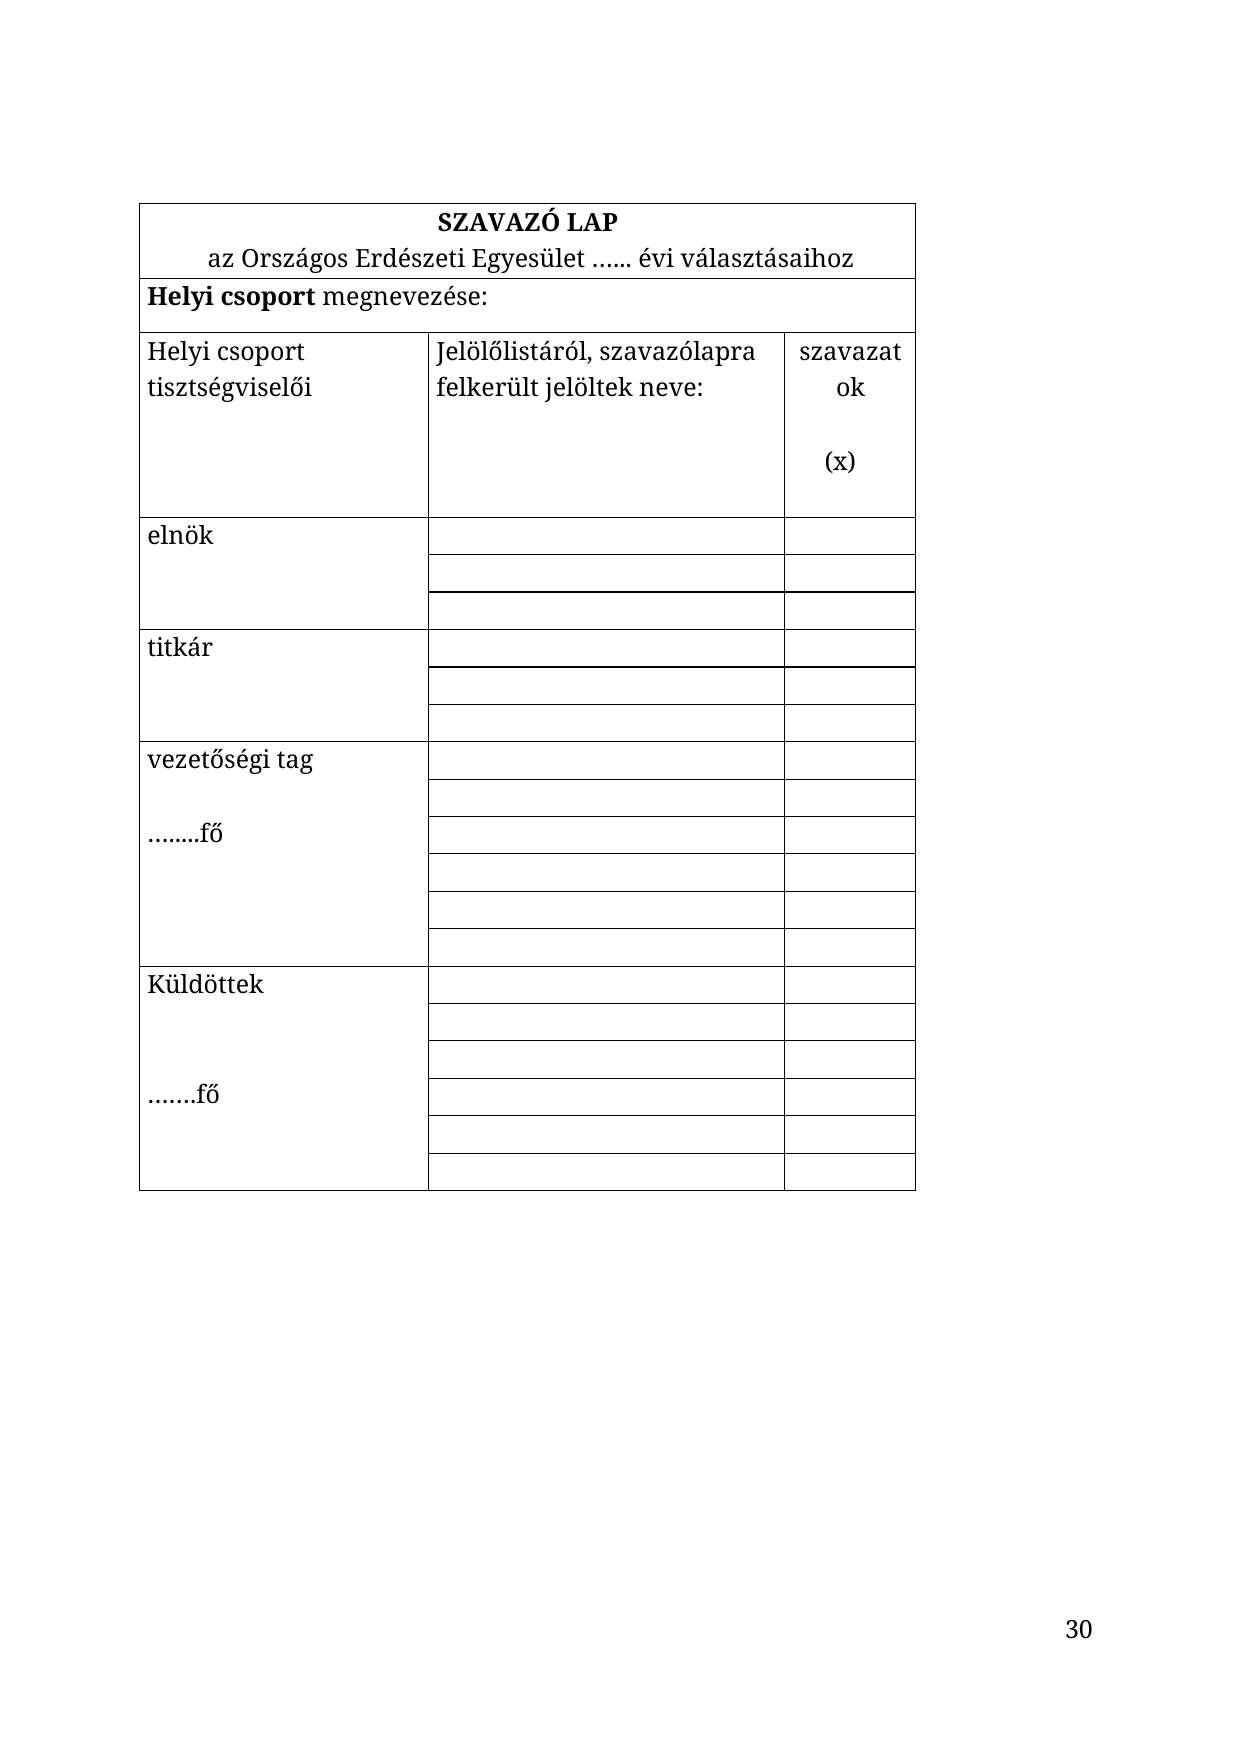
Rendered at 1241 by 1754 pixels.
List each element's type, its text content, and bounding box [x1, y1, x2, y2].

table_cell [785, 780, 915, 816]
table_cell szavazatok (x) [785, 333, 915, 517]
table_cell [785, 593, 915, 629]
table_cell [429, 742, 784, 778]
table_cell [785, 1154, 915, 1190]
table_cell [429, 1079, 784, 1115]
table_cell [785, 967, 915, 1003]
table_cell [785, 705, 915, 741]
table_cell [785, 929, 915, 966]
table_cell [785, 630, 915, 666]
table_cell [429, 555, 784, 591]
table_cell [785, 1116, 915, 1153]
table_cell [785, 668, 915, 704]
table_cell [785, 817, 915, 853]
table_cell [785, 1079, 915, 1115]
table_cell [429, 1041, 784, 1078]
table_header SZAVAZÓ LAP az Országos Erdészeti Egyesület …... évi választásaihoz [140, 204, 915, 277]
table_cell [429, 1004, 784, 1040]
table_cell elnök [140, 518, 428, 629]
table_cell [429, 967, 784, 1003]
table_cell Helyi csoport megnevezése: [140, 279, 915, 332]
table_cell [429, 892, 784, 928]
table_cell vezetőségi tag ….....fő [140, 742, 428, 966]
table_cell [785, 854, 915, 891]
table_cell [785, 555, 915, 591]
table_cell [429, 630, 784, 666]
table_cell Helyi csoport tisztségviselői [140, 333, 428, 517]
table_cell Küldöttek …….fő [140, 967, 428, 1190]
table_cell [429, 1154, 784, 1190]
table_cell [429, 854, 784, 891]
table_cell [429, 518, 784, 554]
table_cell [785, 892, 915, 928]
table_cell [785, 1041, 915, 1078]
table_cell [429, 705, 784, 741]
table_cell [429, 1116, 784, 1153]
table_cell titkár [140, 630, 428, 741]
table_cell [785, 1004, 915, 1040]
table_cell [429, 929, 784, 966]
table_cell [429, 780, 784, 816]
table_cell [429, 593, 784, 629]
table_cell [429, 668, 784, 704]
table_cell [429, 817, 784, 853]
table_cell [785, 742, 915, 778]
table_cell Jelölőlistáról, szavazólapra felkerült jelöltek neve: [429, 333, 784, 517]
table_cell [785, 518, 915, 554]
